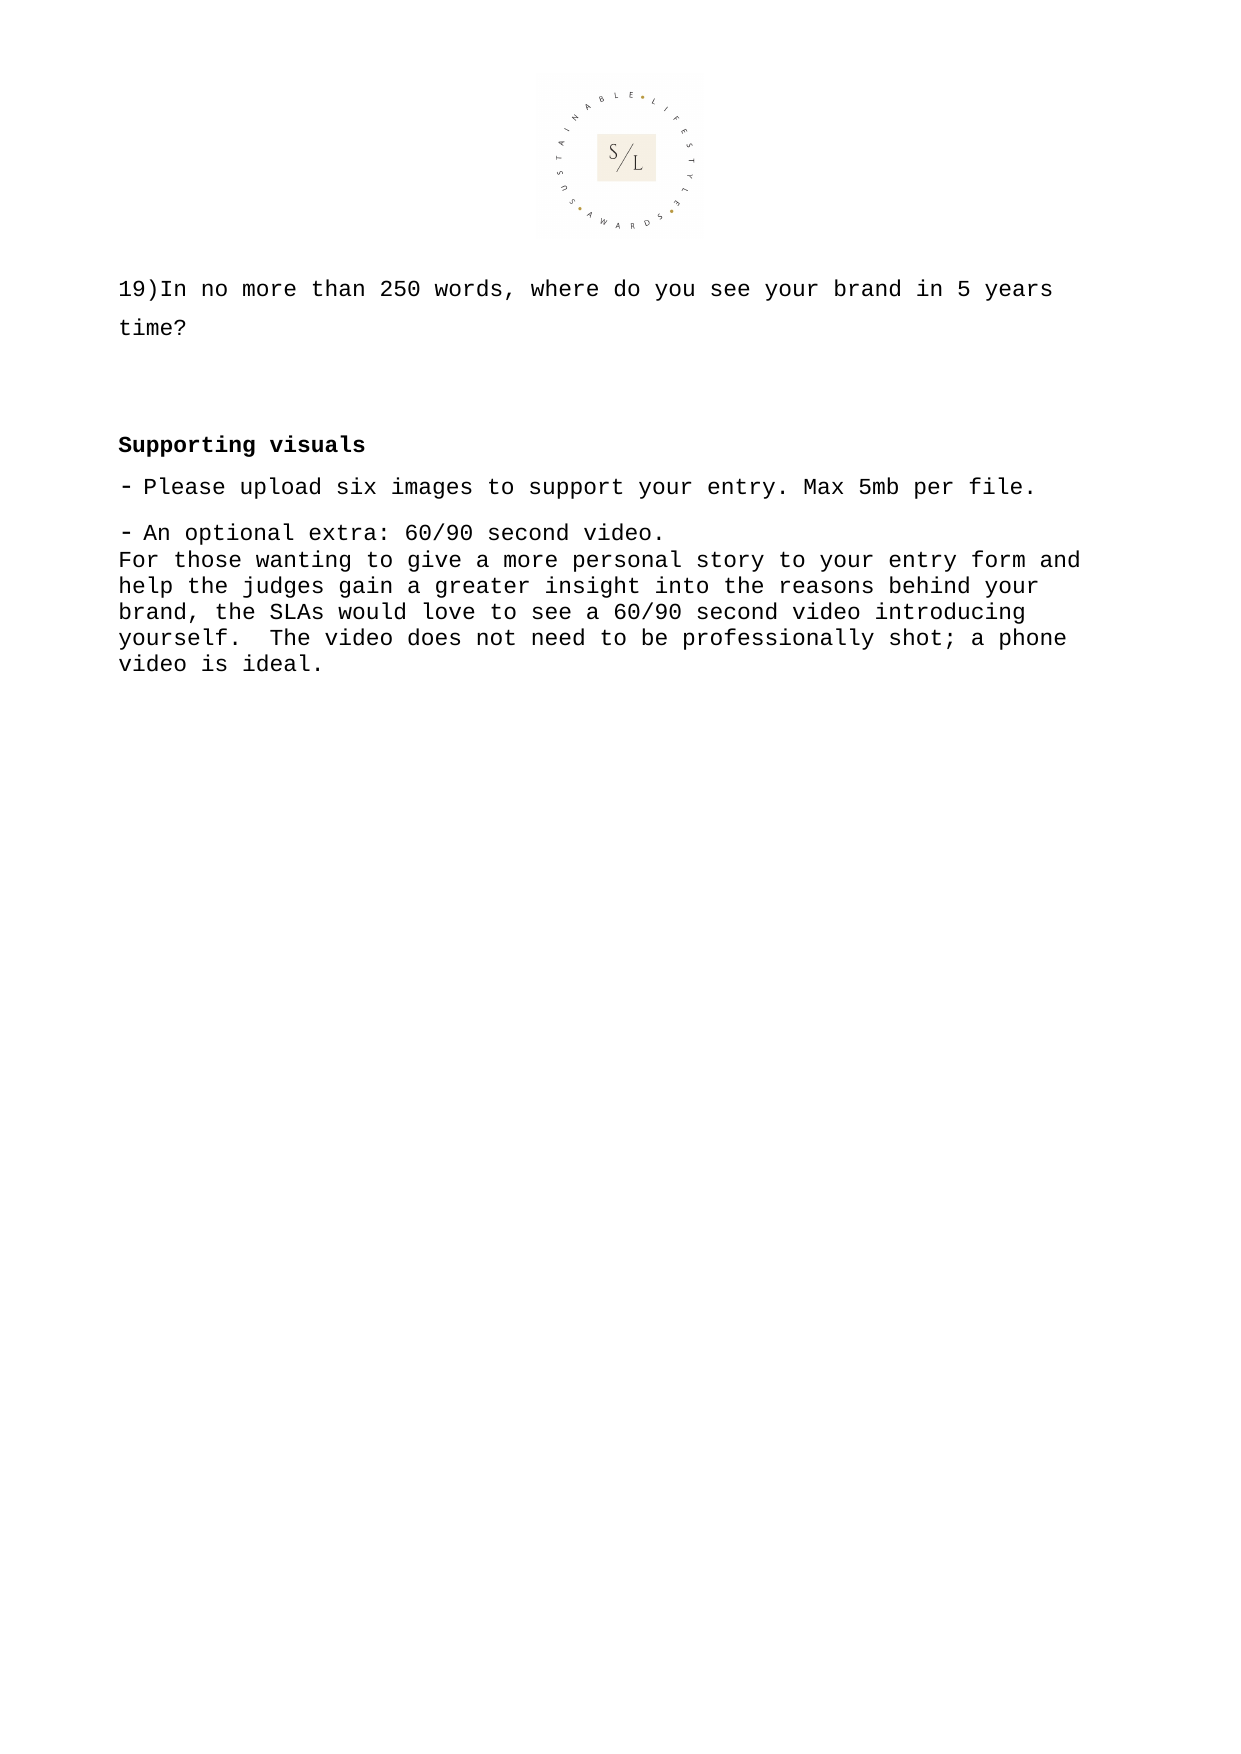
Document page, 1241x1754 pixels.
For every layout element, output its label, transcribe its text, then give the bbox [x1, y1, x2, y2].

text Supporting visuals [118, 433, 1122, 459]
text For those wanting to give a more personal story to your entry form and help the judges gain a greater insight into the reasons behind your brand, the SLAs would love to see a 60/90 second video introducing yourself. The video does not need to be professionally shot; a phone video is ideal. [118, 549, 1122, 678]
text 19)In no more than 250 words, where do you see your brand in 5 years time? [118, 278, 1122, 343]
list An optional extra: 60/90 second video. [118, 518, 1122, 549]
list Please upload six images to support your entry. Max 5mb per file. [118, 472, 1122, 503]
picture [536, 73, 704, 239]
